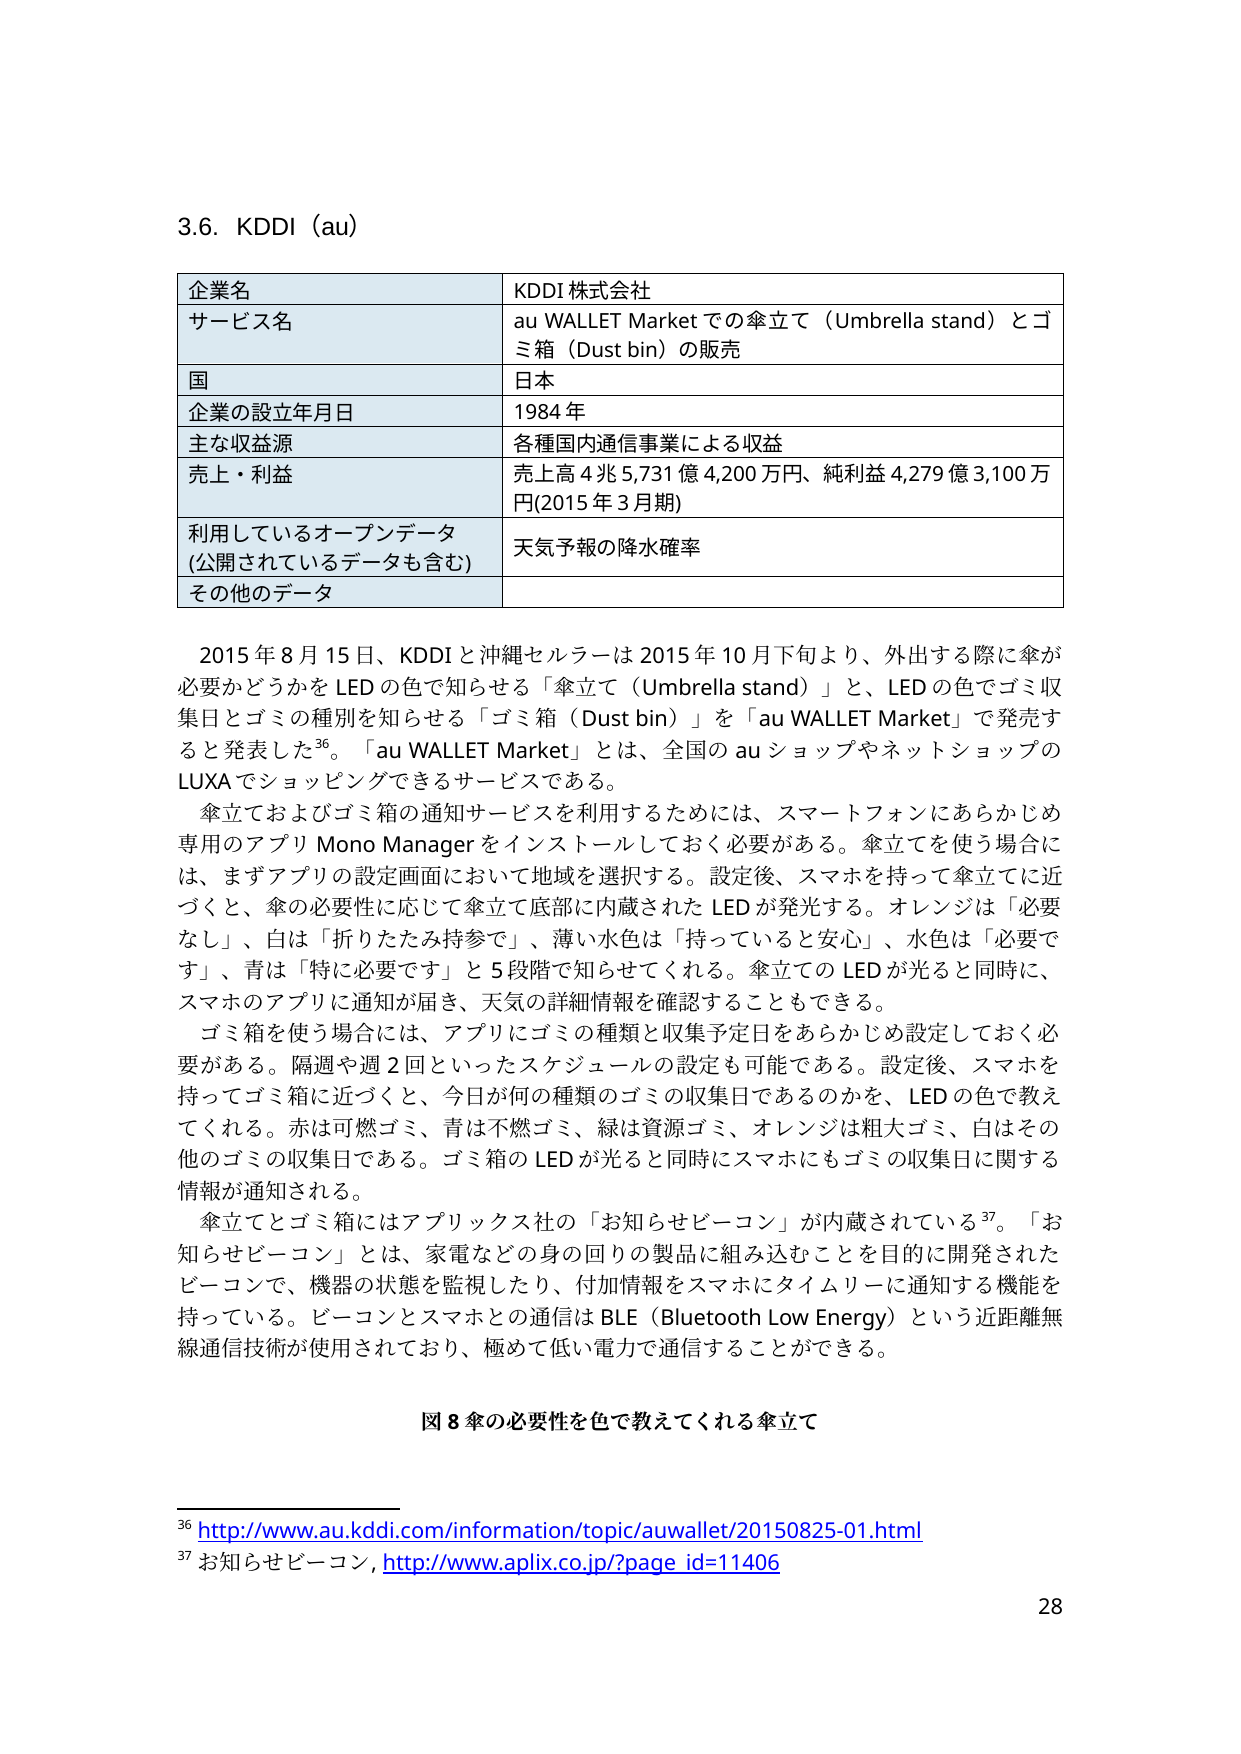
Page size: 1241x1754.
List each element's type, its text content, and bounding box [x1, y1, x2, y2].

table_cell 日本 [503, 365, 1063, 395]
table_cell [503, 577, 1063, 607]
table_cell その他のデータ [178, 577, 502, 607]
table_cell 1984年 [503, 396, 1063, 426]
text 傘立てとゴミ箱にはアプリックス社の「お知らせビーコン」が内蔵されている。「お知らせビーコン」とは、家電などの身の回りの製品に組み込むことを目的に開発されたビーコンで、機器の状態を監視したり、付加情報をスマホにタイムリーに通知する機能を持っている。ビーコンとスマホとの通信はBLE（Bluetooth Low Energy）という近距離無線通信技術が使用されており、極めて低い電力で通信することができる。 [177, 1206, 1063, 1363]
table_cell au WALLET Marketでの傘立て（Umbrella stand）とゴミ箱（Dust bin）の販売 [503, 305, 1063, 363]
table_cell 売上高4兆5,731億4,200万円、純利益4,279億3,100万円(2015年3月期) [503, 458, 1063, 517]
text 図 8 傘の必要性を色で教えてくれる傘立て [177, 1405, 1063, 1435]
table_cell サービス名 [178, 305, 502, 363]
table_cell 国 [178, 365, 502, 395]
subtitle KDDI（au） [177, 207, 1063, 243]
text 2015年8月15日、KDDIと沖縄セルラーは2015年10月下旬より、外出する際に傘が必要かどうかをLEDの色で知らせる「傘立て（Umbrella stand）」と、LEDの色でゴミ収集日とゴミの種別を知らせる「ゴミ箱（Dust bin）」を「au WALLET Market」で発売すると発表した。「au WALLET Market」とは、全国のauショップやネットショップのLUXAでショッピングできるサービスである。 [177, 638, 1063, 796]
text ゴミ箱を使う場合には、アプリにゴミの種類と収集予定日をあらかじめ設定しておく必要がある。隔週や週2回といったスケジュールの設定も可能である。設定後、スマホを持ってゴミ箱に近づくと、今日が何の種類のゴミの収集日であるのかを、LEDの色で教えてくれる。赤は可燃ゴミ、青は不燃ゴミ、緑は資源ゴミ、オレンジは粗大ゴミ、白はその他のゴミの収集日である。ゴミ箱のLEDが光ると同時にスマホにもゴミの収集日に関する情報が通知される。 [177, 1016, 1063, 1206]
table_cell 企業の設立年月日 [178, 396, 502, 426]
table_cell 主な収益源 [178, 427, 502, 457]
table_header 企業名 [178, 274, 502, 304]
table_cell 利用しているオープンデータ (公開されているデータも含む) [178, 518, 502, 576]
table_cell 天気予報の降水確率 [503, 518, 1063, 576]
table_cell 売上・利益 [178, 458, 502, 517]
text 傘立ておよびゴミ箱の通知サービスを利用するためには、スマートフォンにあらかじめ専用のアプリMono Managerをインストールしておく必要がある。傘立てを使う場合には、まずアプリの設定画面において地域を選択する。設定後、スマホを持って傘立てに近づくと、傘の必要性に応じて傘立て底部に内蔵されたLEDが発光する。オレンジは「必要なし」、白は「折りたたみ持参で」、薄い水色は「持っていると安心」、水色は「必要です」、青は「特に必要です」と5段階で知らせてくれる。傘立てのLEDが光ると同時に、スマホのアプリに通知が届き、天気の詳細情報を確認することもできる。 [177, 796, 1063, 1016]
table_cell 各種国内通信事業による収益 [503, 427, 1063, 457]
table_header KDDI株式会社 [503, 274, 1063, 304]
